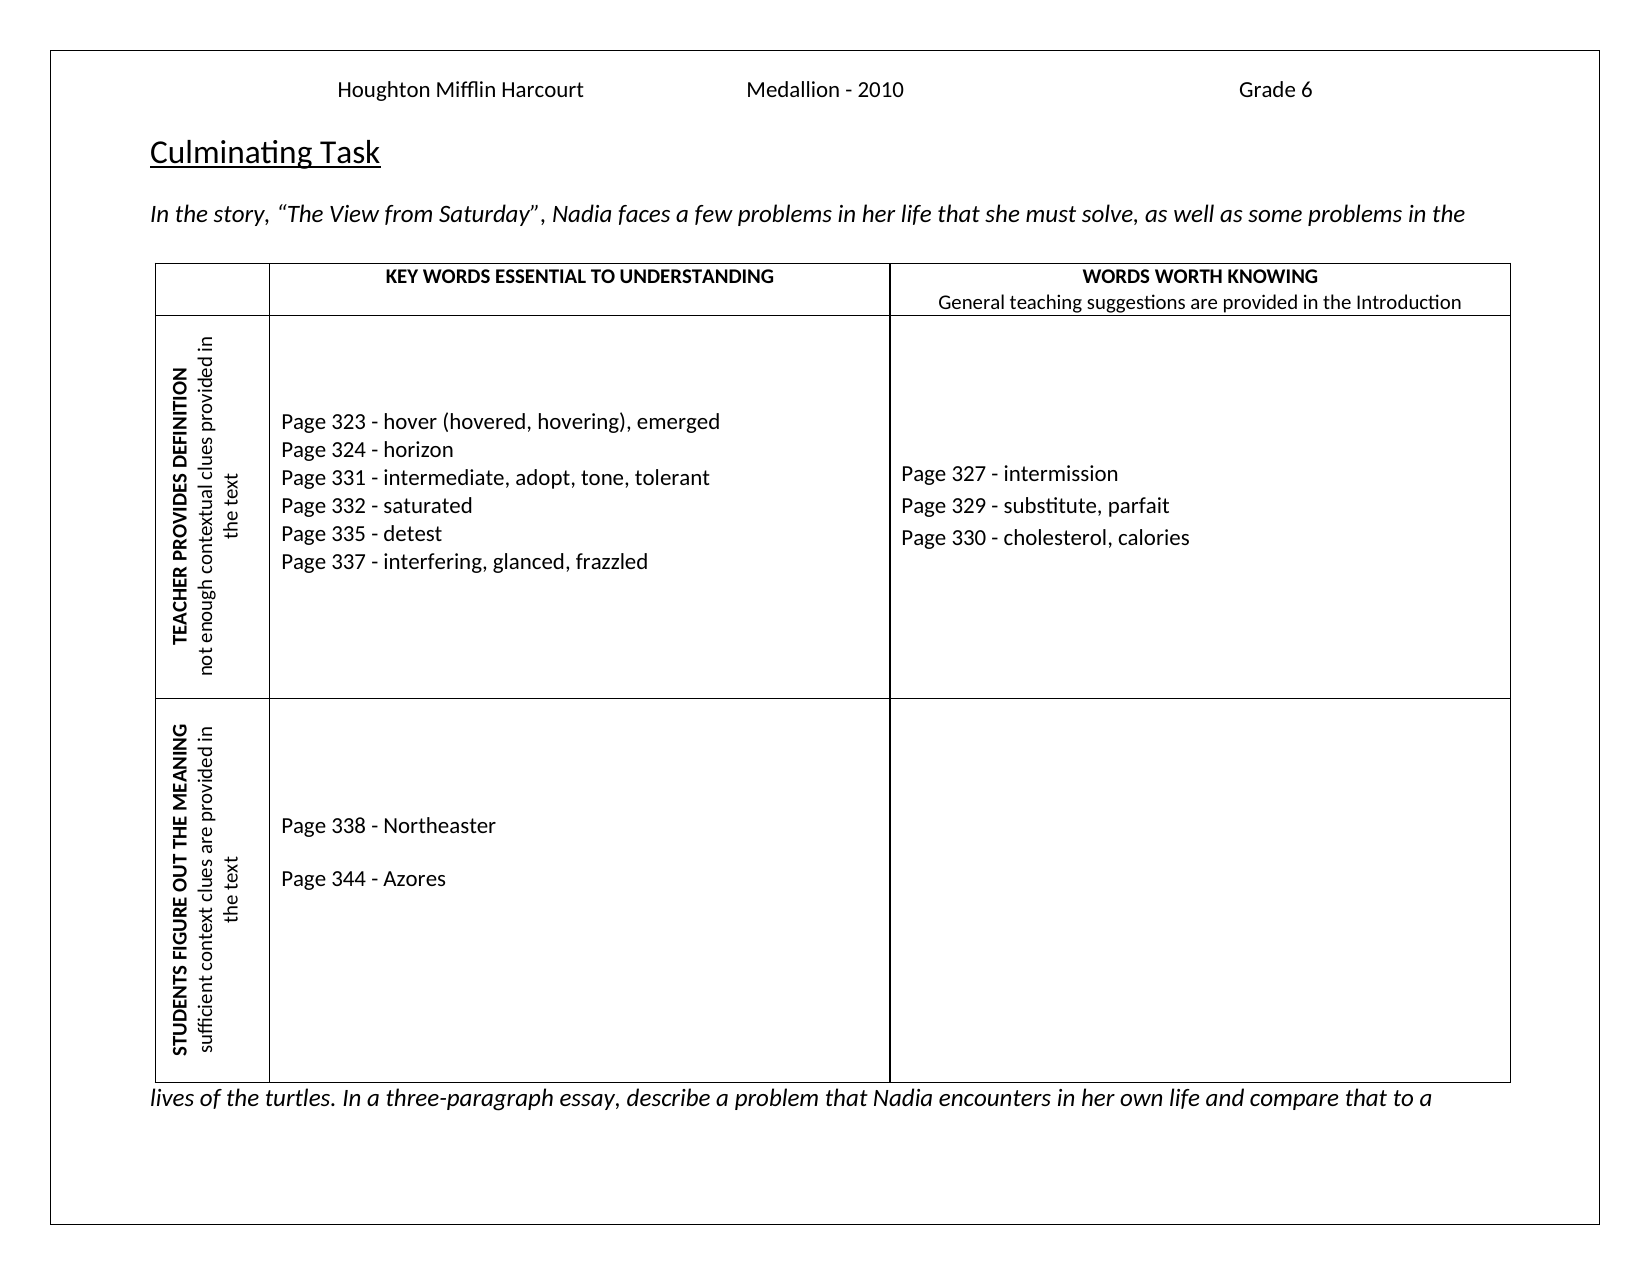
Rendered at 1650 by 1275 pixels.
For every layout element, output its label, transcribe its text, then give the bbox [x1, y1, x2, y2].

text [150, 199, 1500, 1113]
table_header WORDS WORTH KNOWING General teaching suggestions are provided in the Introduction [891, 264, 1510, 314]
text Culminating Task [150, 131, 1500, 172]
table_header KEY WORDS ESSENTIAL TO UNDERSTANDING [270, 264, 889, 314]
table_cell Page 323 - hover (hovered, hovering), emerged Page 324 - horizon Page 331 - intermediate, adopt, tone, tolerant Page 332 - saturated Page 335 - detest Page 337 - interfering, glanced, frazzled [270, 316, 889, 698]
table_header [156, 264, 269, 314]
table_cell TEACHER PROVIDES DEFINITION not enough contextual clues provided in the text [156, 316, 269, 698]
table_cell STUDENTS FIGURE OUT THE MEANING sufficient context clues are provided in the text [156, 699, 269, 1082]
table_cell Page 327 - intermission Page 329 - substitute, parfait Page 330 - cholesterol, calories [891, 316, 1510, 698]
table_cell Page 338 - Northeaster Page 344 - Azores [270, 699, 889, 1082]
table_cell [891, 699, 1510, 1082]
